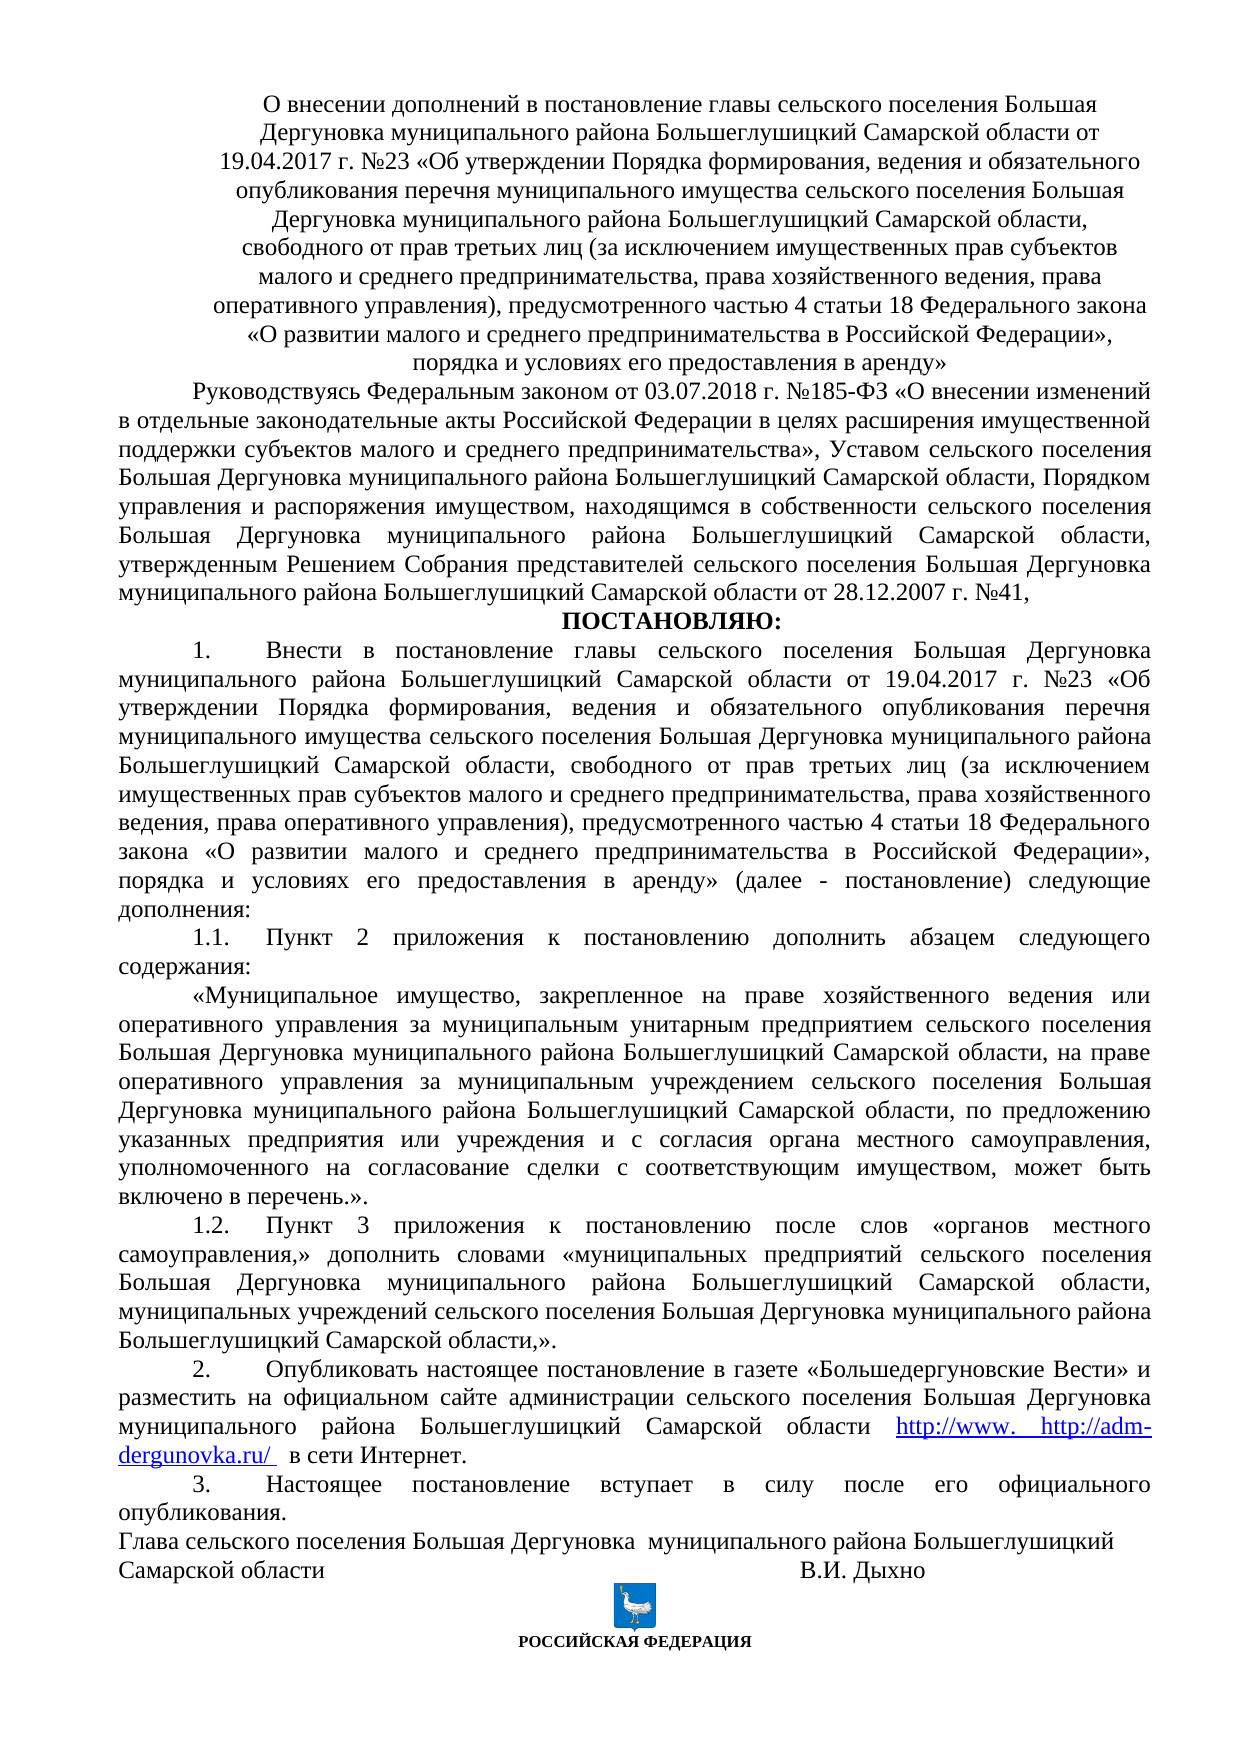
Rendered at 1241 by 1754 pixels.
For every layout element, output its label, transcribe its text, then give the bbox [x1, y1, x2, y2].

text Руководствуясь Федеральным законом от 03.07.2018 г. №185-ФЗ «О внесении изменений в отдельные законодательные акты Российской Федерации в целях расширения имущественной поддержки субъектов малого и среднего предпринимательства», Уставом сельского поселения Большая Дергуновка муниципального района Большеглушицкий Самарской области, Порядком управления и распоряжения имуществом, находящимся в собственности сельского поселения Большая Дергуновка муниципального района Большеглушицкий Самарской области, утвержденным Решением Собрания представителей сельского поселения Большая Дергуновка муниципального района Большеглушицкий Самарской области от 28.12.2007 г. №41, [118, 376, 1152, 606]
list Пункт 3 приложения к постановлению после слов «органов местного самоуправления,» дополнить словами «муниципальных предприятий сельского поселения Большая Дергуновка муниципального района Большеглушицкий Самарской области, муниципальных учреждений сельского поселения Большая Дергуновка муниципального района Большеглушицкий Самарской области,». [118, 1210, 1152, 1354]
list Внести в постановление главы сельского поселения Большая Дергуновка муниципального района Большеглушицкий Самарской области от 19.04.2017 г. №23 «Об утверждении Порядка формирования, ведения и обязательного опубликования перечня муниципального имущества сельского поселения Большая Дергуновка муниципального района Большеглушицкий Самарской области, свободного от прав третьих лиц (за исключением имущественных прав субъектов малого и среднего предпринимательства, права хозяйственного ведения, права оперативного управления), предусмотренного частью 4 статьи 18 Федерального закона «О развитии малого и среднего предпринимательства в Российской Федерации», порядка и условиях его предоставления в аренду» (далее - постановление) следующие дополнения: [118, 635, 1152, 922]
picture [613, 1583, 656, 1632]
text РОССИЙСКАЯ ФЕДЕРАЦИЯ [118, 1632, 1152, 1651]
text Глава сельского поселения Большая Дергуновка муниципального района Большеглушицкий [118, 1526, 1152, 1555]
list Настоящее постановление вступает в силу после его официального опубликования. [118, 1469, 1152, 1526]
subtitle О внесении дополнений в постановление главы сельского поселения Большая Дергуновка муниципального района Большеглушицкий Самарской области от 19.04.2017 г. №23 «Об утверждении Порядка формирования, ведения и обязательного опубликования перечня муниципального имущества сельского поселения Большая Дергуновка муниципального района Большеглушицкий Самарской области, свободного от прав третьих лиц (за исключением имущественных прав субъектов малого и среднего предпринимательства, права хозяйственного ведения, права оперативного управления), предусмотренного частью 4 статьи 18 Федерального закона «О развитии малого и среднего предпринимательства в Российской Федерации», порядка и условиях его предоставления в аренду» [208, 89, 1152, 376]
text Самарской области В.И. Дыхно [118, 1555, 1152, 1584]
text ПОСТАНОВЛЯЮ: [118, 606, 1152, 635]
text «Муниципальное имущество, закрепленное на праве хозяйственного ведения или оперативного управления за муниципальным унитарным предприятием сельского поселения Большая Дергуновка муниципального района Большеглушицкий Самарской области, на праве оперативного управления за муниципальным учреждением сельского поселения Большая Дергуновка муниципального района Большеглушицкий Самарской области, по предложению указанных предприятия или учреждения и с согласия органа местного самоуправления, уполномоченного на согласование сделки с соответствующим имуществом, может быть включено в перечень.». [118, 980, 1152, 1210]
list Пункт 2 приложения к постановлению дополнить абзацем следующего содержания: [118, 922, 1152, 980]
list Опубликовать настоящее постановление в газете «Большедергуновские Вести» и разместить на официальном сайте администрации сельского поселения Большая Дергуновка муниципального района Большеглушицкий Самарской области http://www. http://adm-dergunovka.ru/ в сети Интернет. [118, 1354, 1152, 1469]
